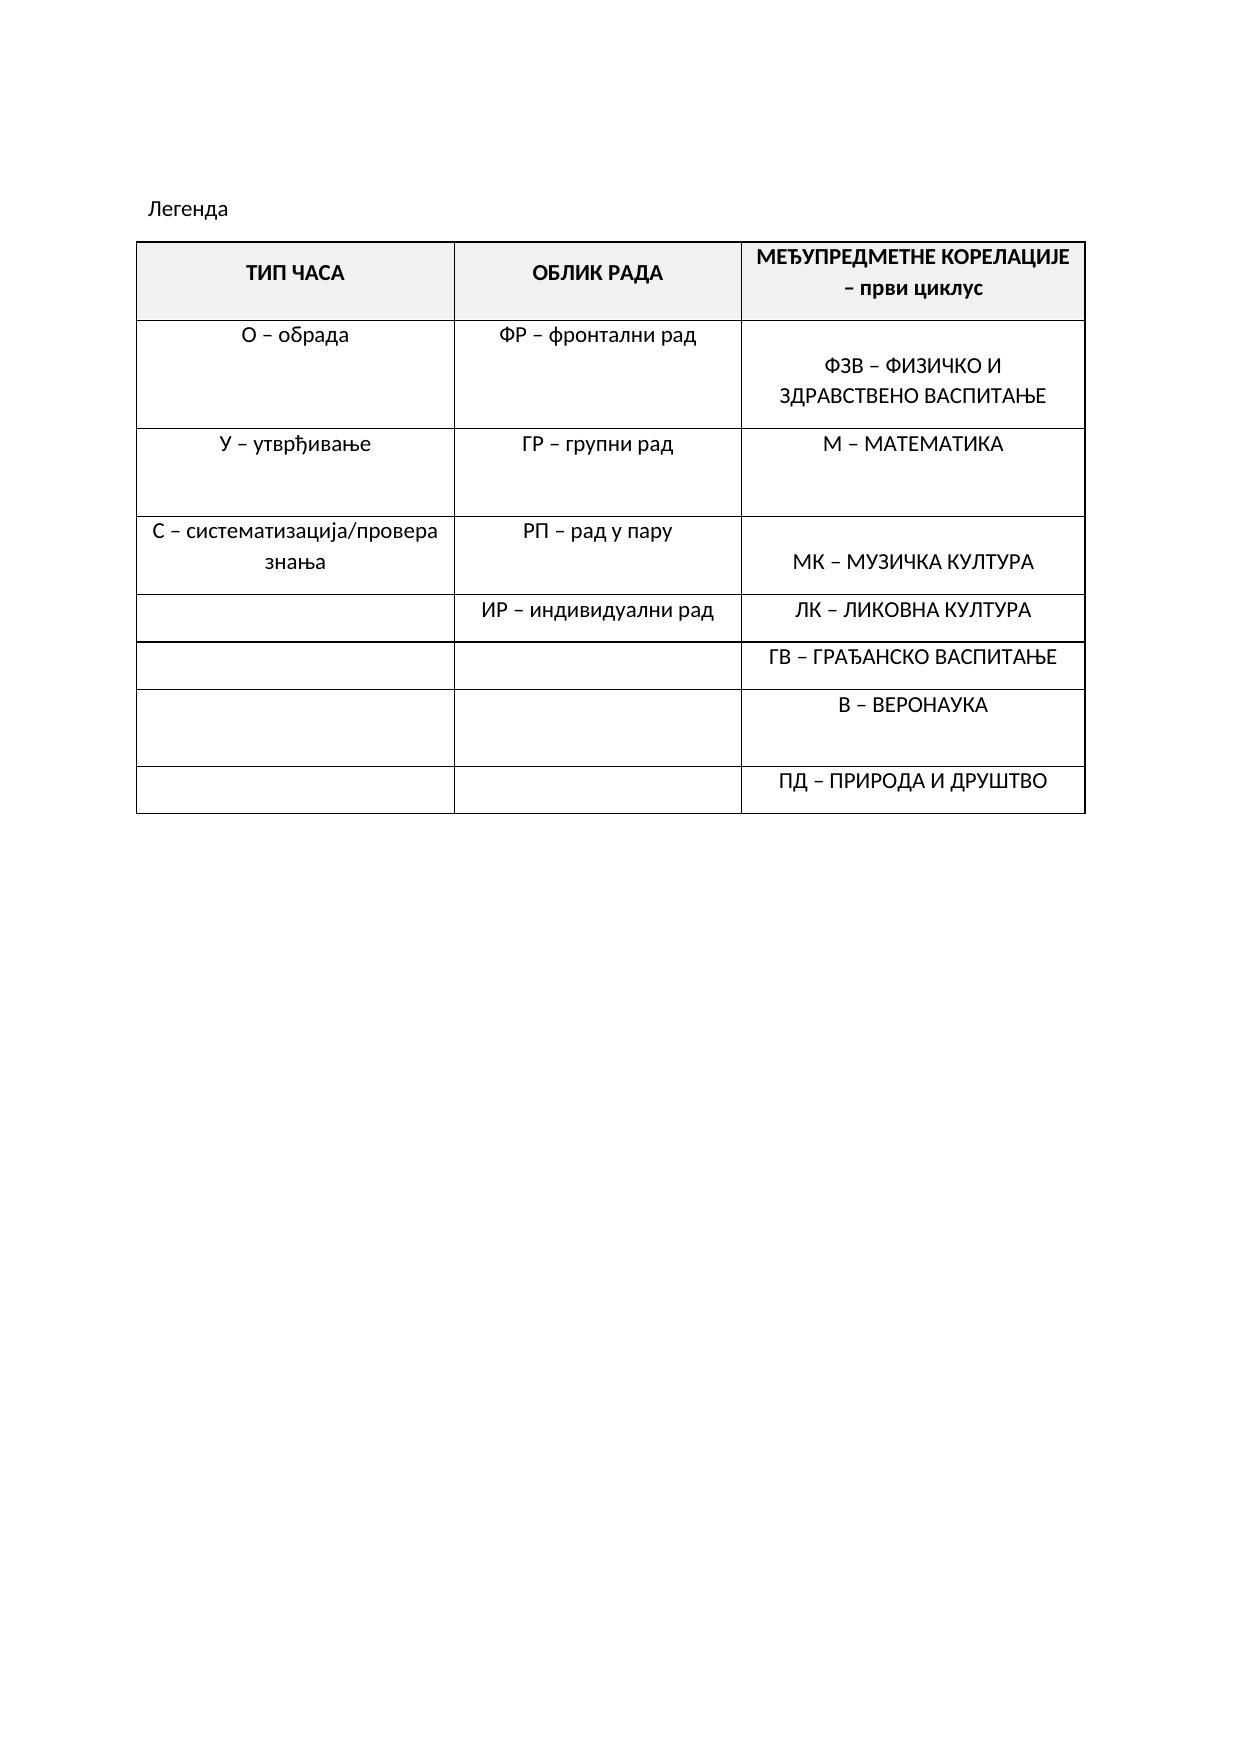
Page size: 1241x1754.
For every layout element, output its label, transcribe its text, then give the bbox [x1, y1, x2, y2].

table_cell [455, 690, 741, 766]
table_cell РП – рад у пару [455, 517, 741, 594]
table_cell [137, 643, 454, 689]
table_cell ФЗВ – ФИЗИЧКО И ЗДРАВСТВЕНО ВАСПИТАЊЕ [742, 321, 1084, 428]
table_cell М – МАТЕМАТИКА [742, 429, 1084, 516]
table_cell [455, 767, 741, 813]
table_cell ФР – фронтални рад [455, 321, 741, 428]
table_header МЕЂУПРЕДМЕТНЕ КОРЕЛАЦИЈЕ – први циклус [742, 243, 1084, 319]
table_cell В – ВЕРОНАУКА [742, 690, 1084, 766]
table_cell С – систематизација/провера знања [137, 517, 454, 594]
table_cell ПД – ПРИРОДА И ДРУШТВО [742, 767, 1084, 813]
table_cell ГВ – ГРАЂАНСКО ВАСПИТАЊЕ [742, 643, 1084, 689]
table_cell МК – МУЗИЧКА КУЛТУРА [742, 517, 1084, 594]
table_cell [137, 595, 454, 641]
table_cell У – утврђивање [137, 429, 454, 516]
table_cell ГР – групни рад [455, 429, 741, 516]
table_cell [137, 690, 454, 766]
table_cell О – обрада [137, 321, 454, 428]
table_header ОБЛИК РАДА [455, 243, 741, 319]
table_cell [137, 767, 454, 813]
table_header ТИП ЧАСА [137, 243, 454, 319]
table_cell [455, 643, 741, 689]
table_cell ИР – индивидуални рад [455, 595, 741, 641]
table_cell ЛК – ЛИКОВНА КУЛТУРА [742, 595, 1084, 641]
text Легенда [148, 194, 1092, 223]
